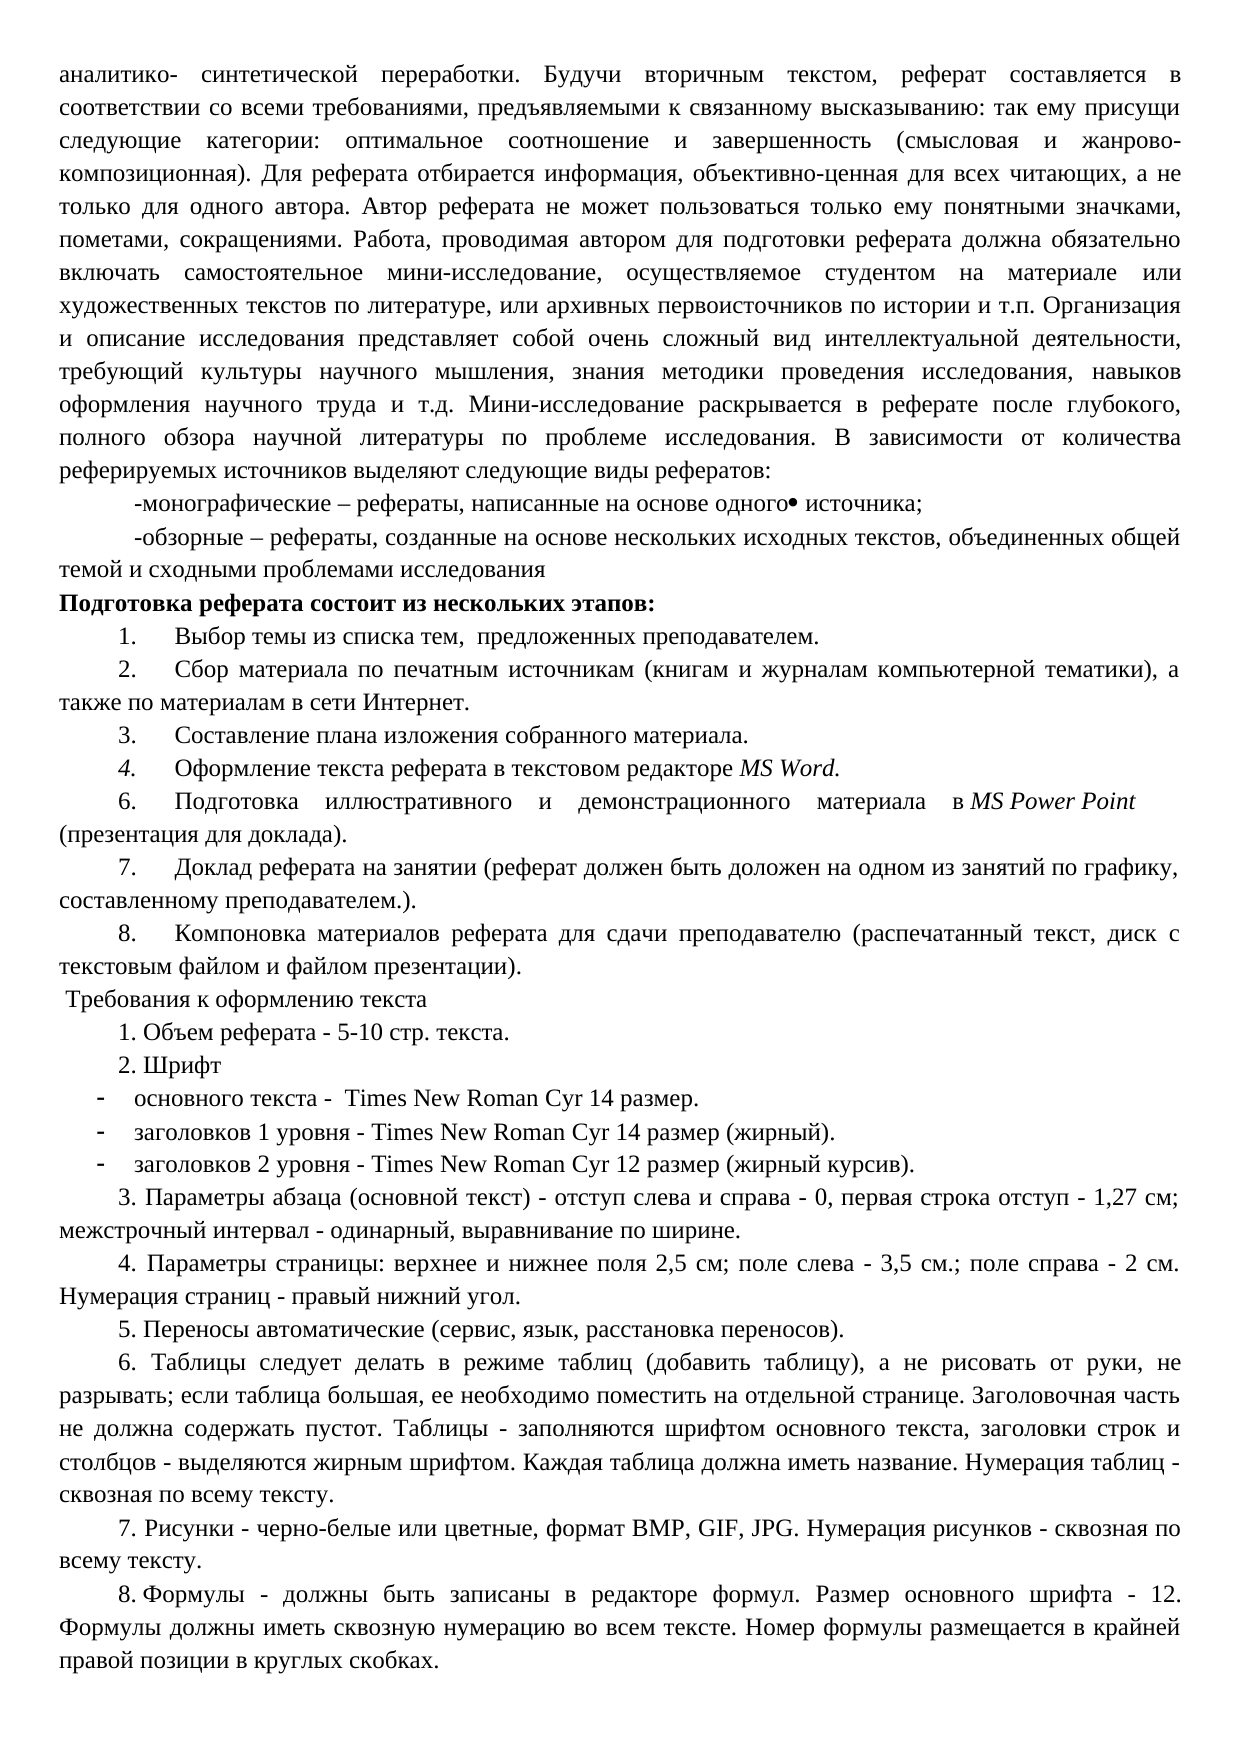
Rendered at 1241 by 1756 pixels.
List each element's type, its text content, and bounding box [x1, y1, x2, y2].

list Таблицы следует делать в режиме таблиц (добавить таблицу), а не рисовать от руки, не разрывать; если таблица большая, ее необходимо поместить на отдельной странице. Заголовочная часть не должна содержать пустот. Таблицы - заполняются шрифтом основного текста, заголовки строк и столбцов - выделяются жирным шрифтом. Каждая таблица должна иметь название. Нумерация таблиц - сквозная по всему тексту. [59, 1347, 1182, 1508]
list Составление плана изложения собранного материала. [118, 720, 1198, 749]
text Подготовка реферата состоит из нескольких этапов: [59, 588, 1198, 616]
list Переносы автоматические (сервис, язык, расстановка переносов). [118, 1314, 1198, 1343]
list Доклад реферата на занятии (реферат должен быть доложен на одном из занятий по графику, составленному преподавателем.). [59, 852, 1181, 914]
list Шрифт [118, 1050, 1198, 1079]
list Оформление текста реферата в текстовом редакторе MS Word. [118, 753, 1198, 782]
list заголовков 2 уровня - Times New Roman Cyr 12 размер (жирный курсив). [96, 1149, 1198, 1178]
text -обзорные – рефераты, созданные на основе нескольких исходных текстов, объединенных общей темой и сходными проблемами исследования [59, 522, 1181, 583]
text Требования к оформлению текста [65, 984, 1198, 1013]
list Подготовка иллюстративного и демонстрационного материала в MS Power Point (презентация для доклада). [59, 786, 1182, 848]
text аналитико- синтетической переработки. Будучи вторичным текстом, реферат составляется в соответствии со всеми требованиями, предъявляемыми к связанному высказыванию: так ему присущи следующие категории: оптимальное соотношение и завершенность (смысловая и жанрово-композиционная). Для реферата отбирается информация, объективно-ценная для всех читающих, а не только для одного автора. Автор реферата не может пользоваться только ему понятными значками, пометами, сокращениями. Работа, проводимая автором для подготовки реферата должна обязательно включать самостоятельное мини-исследование, осуществляемое студентом на материале или художественных текстов по литературе, или архивных первоисточников по истории и т.п. Организация и описание исследования представляет собой очень сложный вид интеллектуальной деятельности, требующий культуры научного мышления, знания методики проведения исследования, навыков оформления научного труда и т.д. Мини-исследование раскрывается в реферате после глубокого, полного обзора научной литературы по проблеме исследования. В зависимости от количества реферируемых источников выделяют следующие виды рефератов: [59, 59, 1181, 484]
list Рисунки - черно-белые или цветные, формат BMP, GIF, JPG. Нумерация рисунков - сквозная по всему тексту. [59, 1513, 1182, 1574]
list Объем реферата - 5-10 стр. текста. [118, 1017, 1198, 1046]
list заголовков 1 уровня - Times New Roman Cyr 14 размер (жирный). [96, 1117, 1198, 1145]
list основного текста - Times New Roman Cyr 14 размер. [96, 1083, 1198, 1112]
list Сбор материала по печатным источникам (книгам и журналам компьютерной тематики), а также по материалам в сети Интернет. [59, 654, 1181, 715]
list Параметры абзаца (основной текст) - отступ слева и справа - 0, первая строка отступ - 1,27 см; межстрочный интервал - одинарный, выравнивание по ширине. [59, 1182, 1181, 1244]
list Формулы - должны быть записаны в редакторе формул. Размер основного шрифта - 12. Формулы должны иметь сквозную нумерацию во всем тексте. Номер формулы размещается в крайней правой позиции в круглых скобках. [59, 1579, 1182, 1673]
list Компоновка материалов реферата для сдачи преподавателю (распечатанный текст, диск с текстовым файлом и файлом презентации). [59, 918, 1182, 980]
text -монографические – рефераты, написанные на основе одного источника; [134, 488, 1198, 517]
list Параметры страницы: верхнее и нижнее поля 2,5 см; поле слева - 3,5 см.; поле справа - 2 см. Нумерация страниц - правый нижний угол. [59, 1248, 1181, 1310]
list Выбор темы из списка тем, предложенных преподавателем. [118, 621, 1198, 649]
